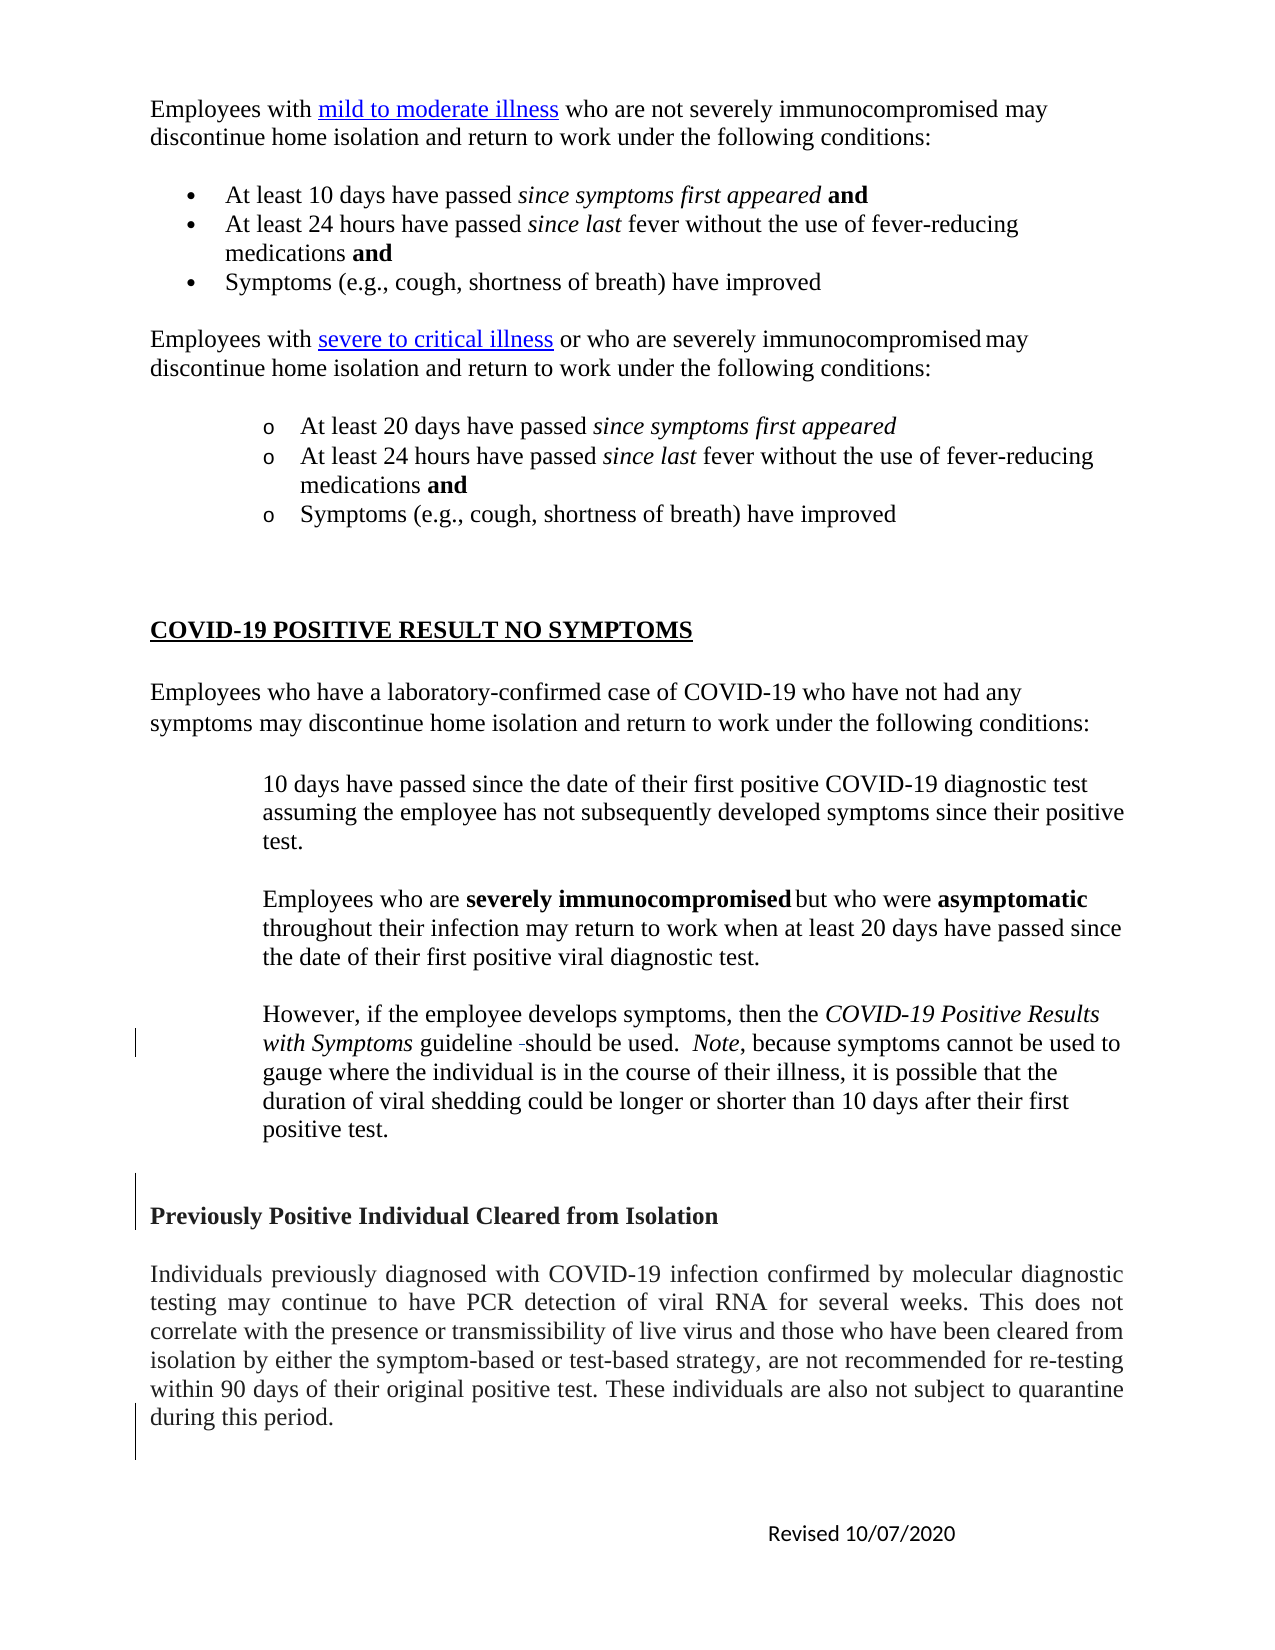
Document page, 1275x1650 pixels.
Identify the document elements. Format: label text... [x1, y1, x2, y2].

list Symptoms (e.g., cough, shortness of breath) have improved [262, 499, 1125, 529]
text Individuals previously diagnosed with COVID-19 infection confirmed by molecular diagnostic testing may continue to have PCR detection of viral RNA for several weeks. This does not correlate with the presence or transmissibility of live virus and those who have been cleared from isolation by either the symptom-based or test-based strategy, are not recommended for re-testing within 90 days of their original positive test. These individuals are also not subject to quarantine during this period. [150, 1259, 1125, 1431]
text Employees who are severely immunocompromised but who were asymptomatic throughout their infection may return to work when at least 20 days have passed since the date of their first positive viral diagnostic test. [262, 884, 1125, 970]
text 10 days have passed since the date of their first positive COVID-19 diagnostic test assuming the employee has not subsequently developed symptoms since their positive test. [262, 769, 1125, 855]
text Employees with mild to moderate illness who are not severely immunocompromised may discontinue home isolation and return to work under the following conditions: [150, 94, 1125, 151]
text COVID-19 POSITIVE RESULT NO SYMPTOMS [150, 615, 1125, 644]
list At least 24 hours have passed since last fever without the use of fever-reducing medications and [187, 209, 1125, 267]
text Employees with severe to critical illness or who are severely immunocompromised may discontinue home isolation and return to work under the following conditions: [150, 324, 1125, 382]
text However, if the employee develops symptoms, then the COVID-19 Positive Results with Symptoms guideline should be used. Note, because symptoms cannot be used to gauge where the individual is in the course of their illness, it is possible that the duration of viral shedding could be longer or shorter than 10 days after their first positive test. [262, 999, 1125, 1143]
list At least 20 days have passed since symptoms first appeared [262, 411, 1125, 441]
list Symptoms (e.g., cough, shortness of breath) have improved [187, 267, 1125, 295]
text Previously Positive Individual Cleared from Isolation [150, 1201, 1125, 1230]
list At least 10 days have passed since symptoms first appeared and [187, 180, 1125, 209]
list At least 24 hours have passed since last fever without the use of fever-reducing medications and [262, 441, 1125, 499]
text Employees who have a laboratory-confirmed case of COVID-19 who have not had any symptoms may discontinue home isolation and return to work under the following conditions: [150, 677, 1125, 737]
